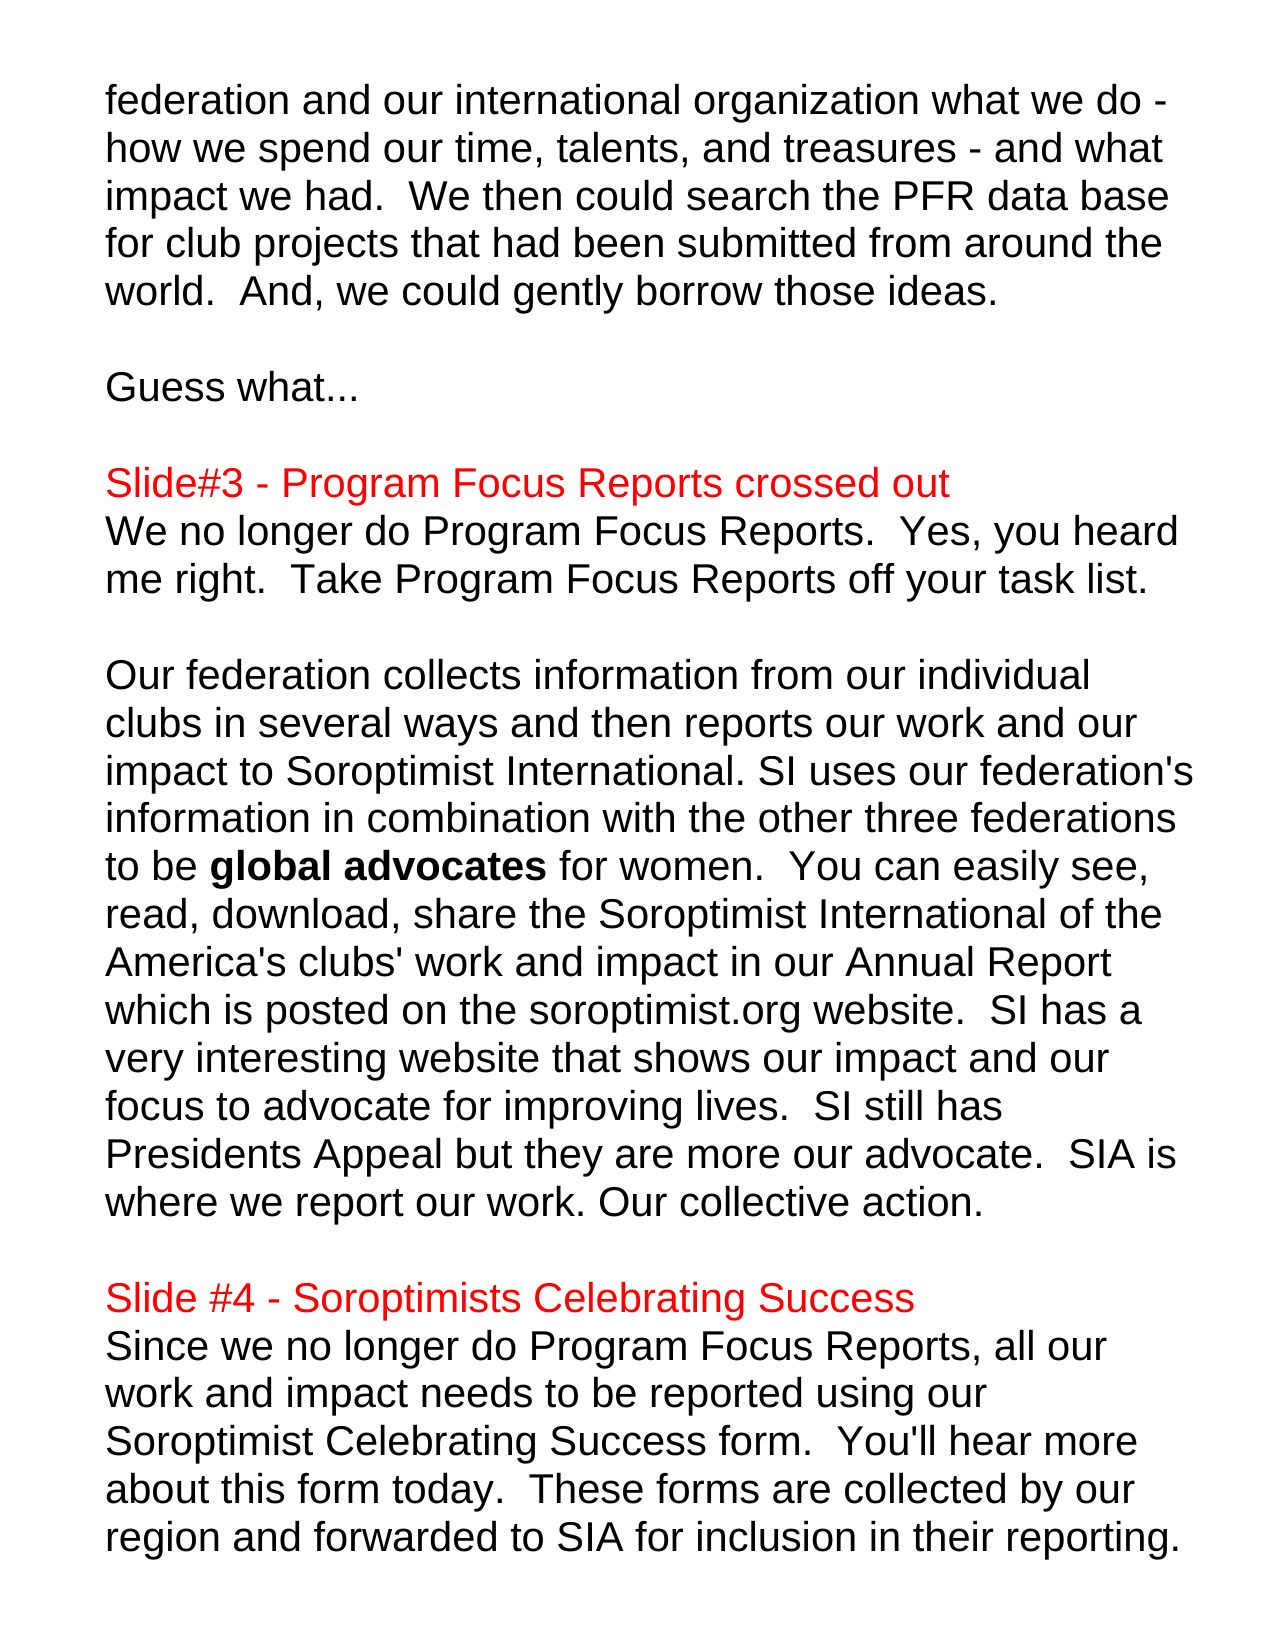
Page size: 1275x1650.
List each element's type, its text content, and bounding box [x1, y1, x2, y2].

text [105, 1321, 1200, 1560]
text Guess what... [105, 362, 1200, 410]
text We no longer do Program Focus Reports. Yes, you heard me right. Take Program Focus Reports off your task list. [105, 506, 1200, 602]
text Our federation collects information from our individual clubs in several ways and then reports our work and our impact to Soroptimist International. SI uses our federation's information in combination with the other three federations to be global advocates for women. You can easily see, read, download, share the Soroptimist International of the America's clubs' work and impact in our Annual Report which is posted on the soroptimist.org website. SI has a very interesting website that shows our impact and our focus to advocate for improving lives. SI still has Presidents Appeal but they are more our advocate. SIA is where we report our work. Our collective action. [105, 650, 1200, 1225]
text Slide#3 - Program Focus Reports crossed out [105, 458, 1200, 506]
text Slide #4 - Soroptimists Celebrating Success [105, 1273, 1200, 1321]
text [105, 75, 1200, 314]
